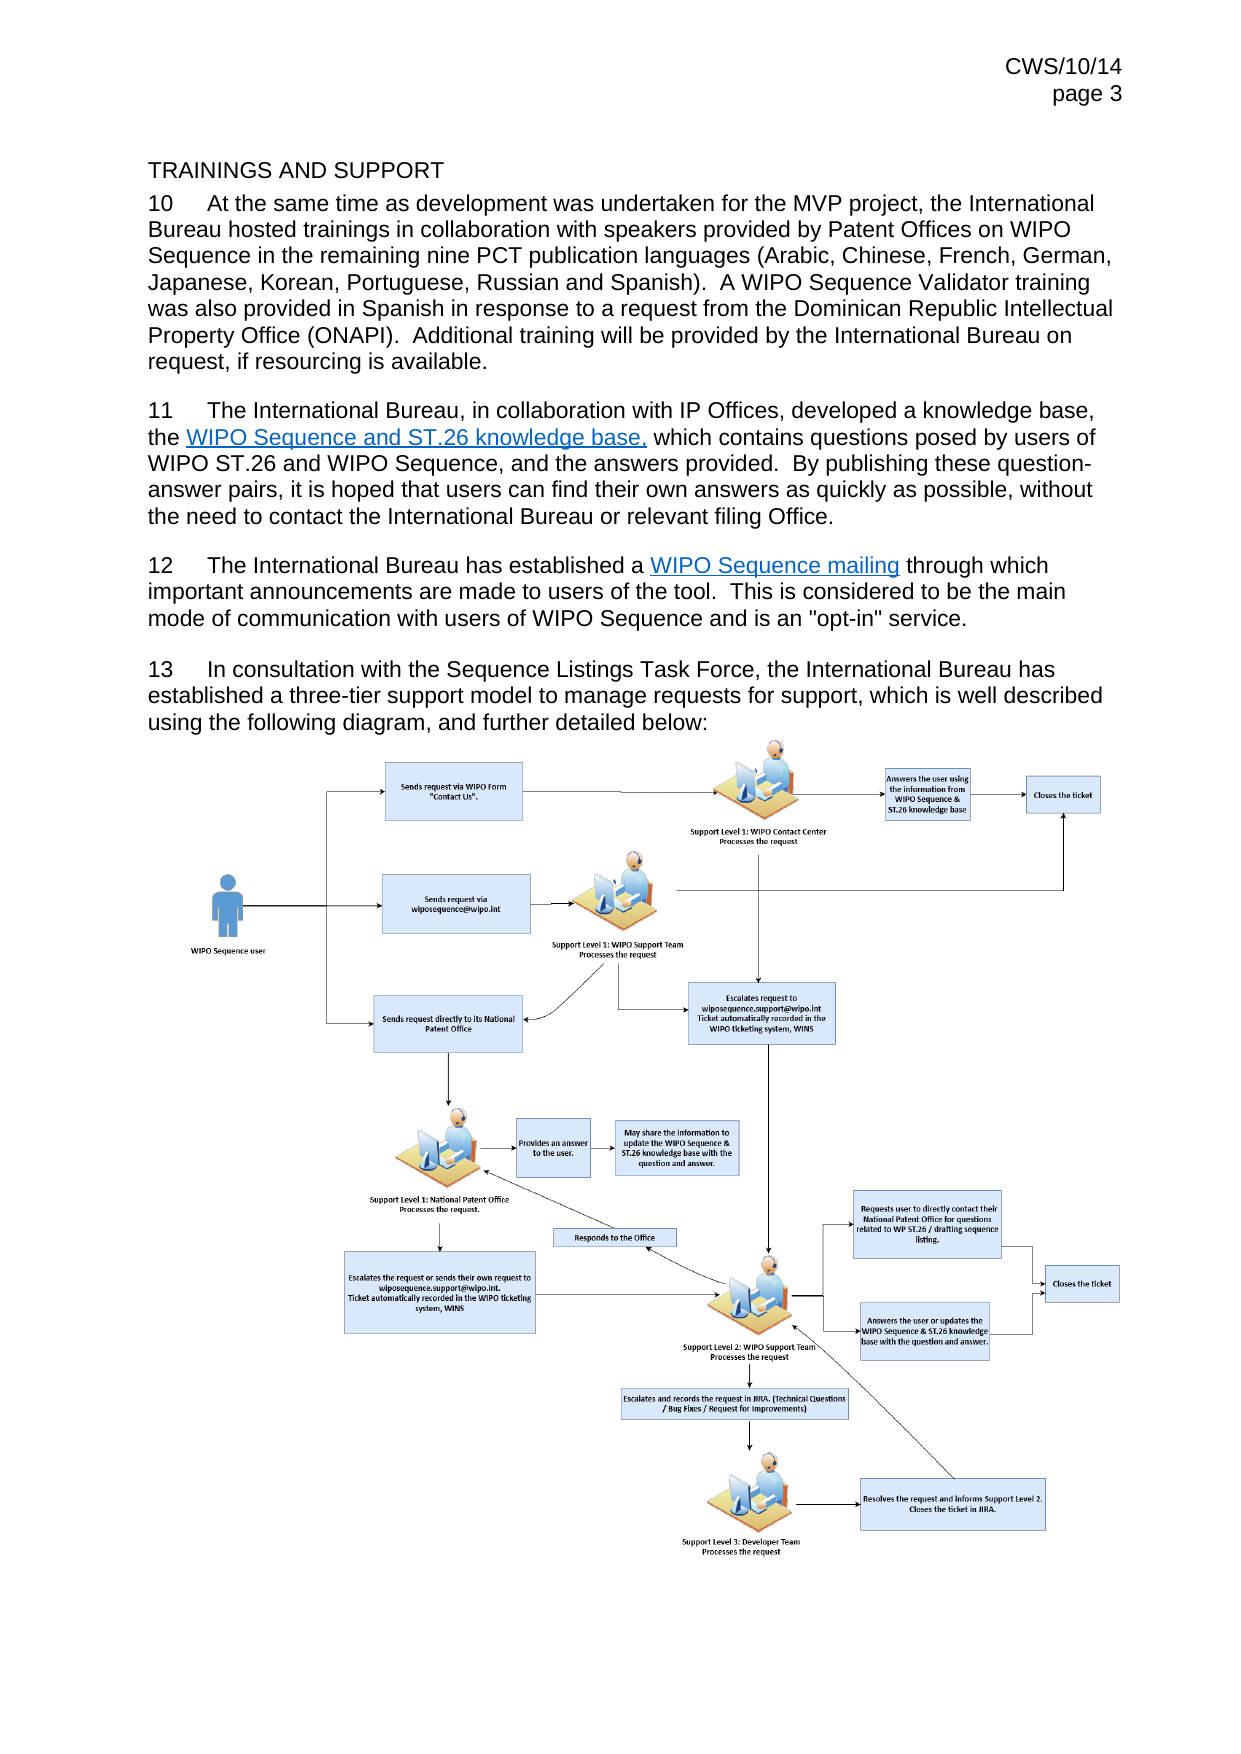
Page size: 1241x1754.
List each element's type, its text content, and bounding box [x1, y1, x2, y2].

text The International Bureau has established a WIPO Sequence mailing through which important announcements are made to users of the tool. This is considered to be the main mode of communication with users of WIPO Sequence and is an "opt-in" service. [148, 552, 1122, 631]
picture [147, 735, 1123, 1564]
text The International Bureau, in collaboration with IP Offices, developed a knowledge base, the WIPO Sequence and ST.26 knowledge base, which contains questions posed by users of WIPO ST.26 and WIPO Sequence, and the answers provided. By publishing these question-answer pairs, it is hoped that users can find their own answers as quickly as possible, without the need to contact the International Bureau or relevant filing Office. [148, 397, 1122, 529]
subtitle TRAININGS and Support [148, 157, 1122, 183]
text At the same time as development was undertaken for the MVP project, the International Bureau hosted trainings in collaboration with speakers provided by Patent Offices on WIPO Sequence in the remaining nine PCT publication languages (Arabic, Chinese, French, German, Japanese, Korean, Portuguese, Russian and Spanish). A WIPO Sequence Validator training was also provided in Spanish in response to a request from the Dominican Republic Intellectual Property Office (ONAPI). Additional training will be provided by the International Bureau on request, if resourcing is available. [148, 190, 1122, 374]
text In consultation with the Sequence Listings Task Force, the International Bureau has established a three-tier support model to manage requests for support, which is well described using the following diagram, and further detailed below: [148, 656, 1122, 735]
